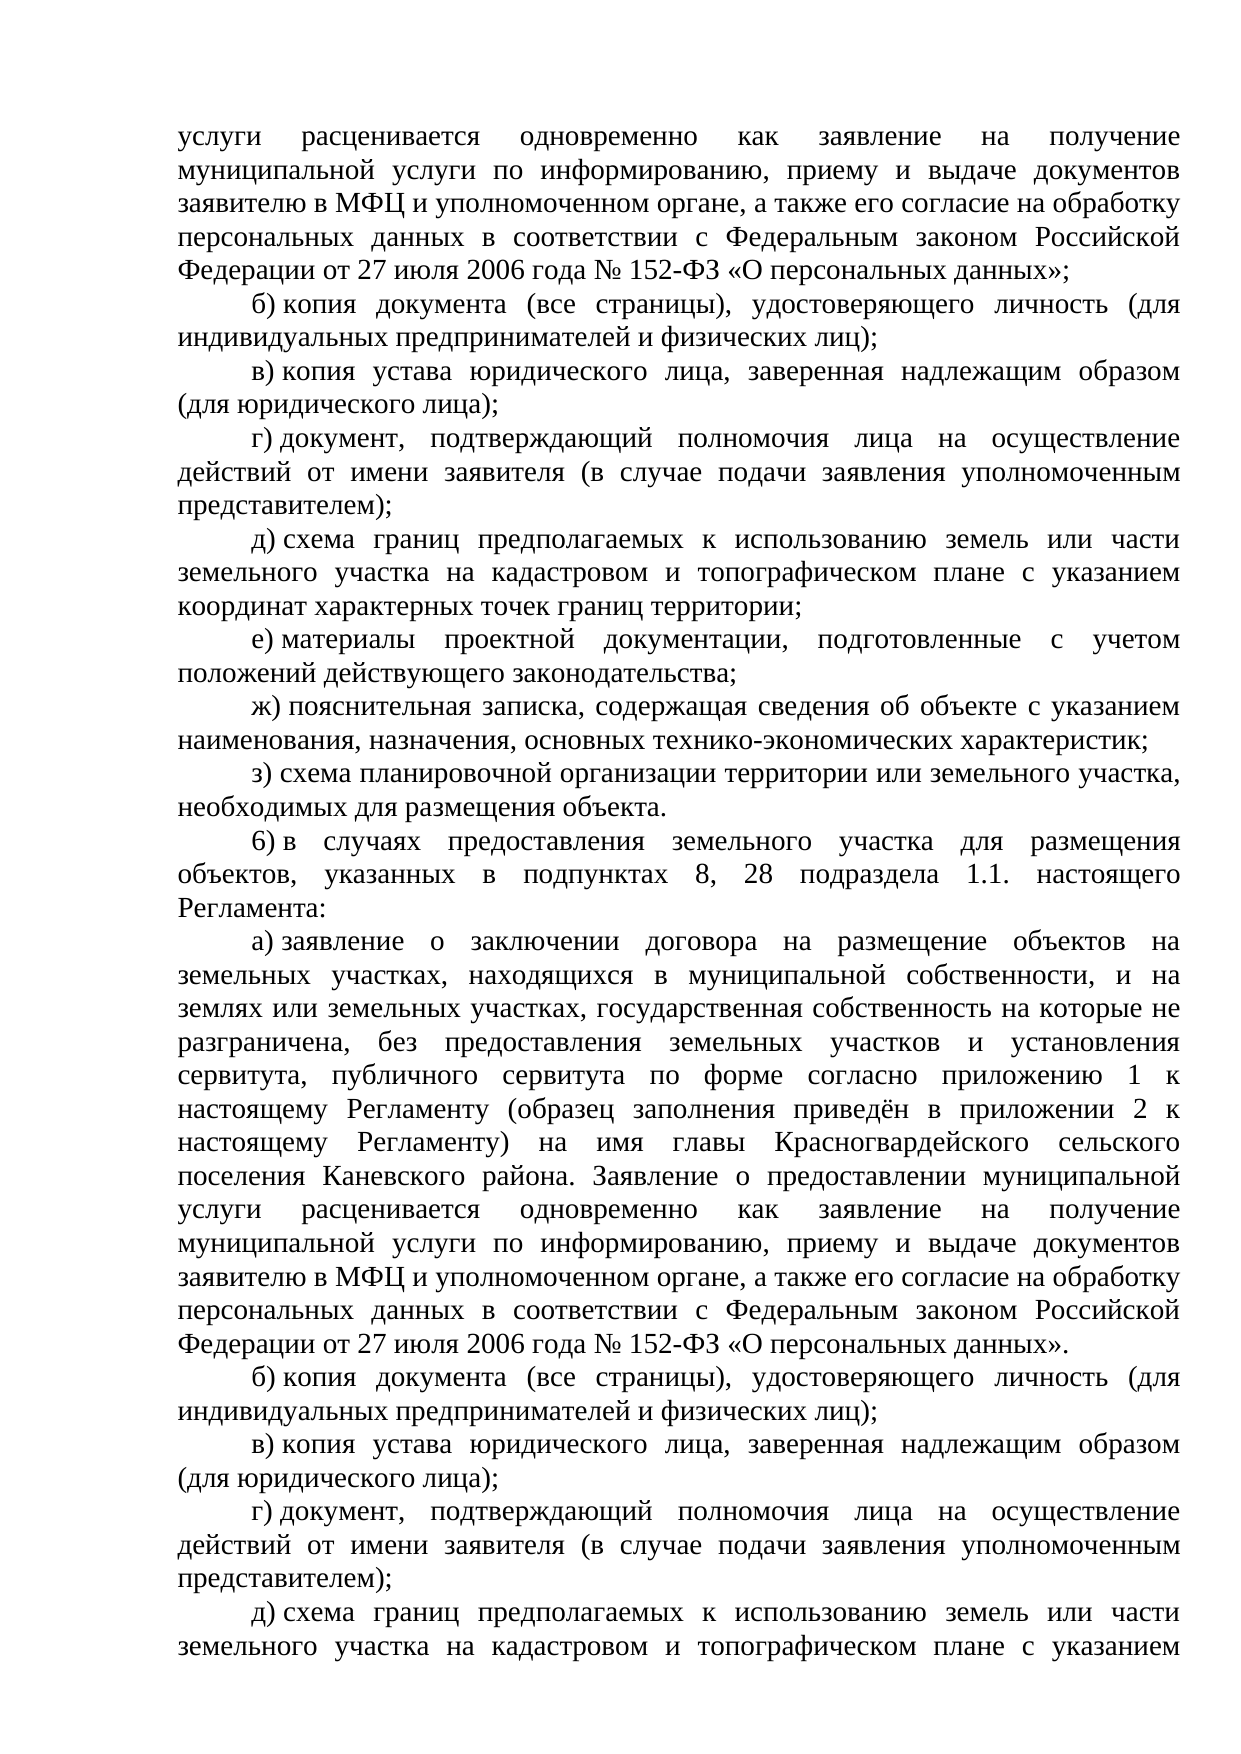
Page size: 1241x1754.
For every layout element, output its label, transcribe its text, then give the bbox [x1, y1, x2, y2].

text е) материалы проектной документации, подготовленные с учетом положений действующего законодательства; [177, 621, 1181, 688]
text 6) в случаях предоставления земельного участка для размещения объектов, указанных в подпунктах 8, 28 подраздела 1.1. настоящего Регламента: [177, 823, 1181, 923]
text з) схема планировочной организации территории или земельного участка, необходимых для размещения объекта. [177, 756, 1181, 823]
text г) документ, подтверждающий полномочия лица на осуществление действий от имени заявителя (в случае подачи заявления уполномоченным представителем); [177, 420, 1181, 521]
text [177, 118, 1181, 286]
text ж) пояснительная записка, содержащая сведения об объекте с указанием наименования, назначения, основных технико-экономических характеристик; [177, 688, 1181, 756]
text б) копия документа (все страницы), удостоверяющего личность (для индивидуальных предпринимателей и физических лиц); [177, 286, 1181, 353]
text в) копия устава юридического лица, заверенная надлежащим образом (для юридического лица); [177, 1426, 1181, 1493]
text б) копия документа (все страницы), удостоверяющего личность (для индивидуальных предпринимателей и физических лиц); [177, 1359, 1181, 1426]
text а) заявление о заключении договора на размещение объектов на земельных участках, находящихся в муниципальной собственности, и на землях или земельных участках, государственная собственность на которые не разграничена, без предоставления земельных участков и установления сервитута, публичного сервитута по форме согласно приложению 1 к настоящему Регламенту (образец заполнения приведён в приложении 2 к настоящему Регламенту) на имя главы Красногвардейского сельского поселения Каневского района. Заявление о предоставлении муниципальной услуги расценивается одновременно как заявление на получение муниципальной услуги по информированию, приему и выдаче документов заявителю в МФЦ и уполномоченном органе, а также его согласие на обработку персональных данных в соответствии с Федеральным законом Российской Федерации от 27 июля 2006 года № 152-ФЗ «О персональных данных». [177, 923, 1181, 1359]
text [177, 1594, 1181, 1661]
text г) документ, подтверждающий полномочия лица на осуществление действий от имени заявителя (в случае подачи заявления уполномоченным представителем); [177, 1493, 1181, 1594]
text в) копия устава юридического лица, заверенная надлежащим образом (для юридического лица); [177, 353, 1181, 420]
